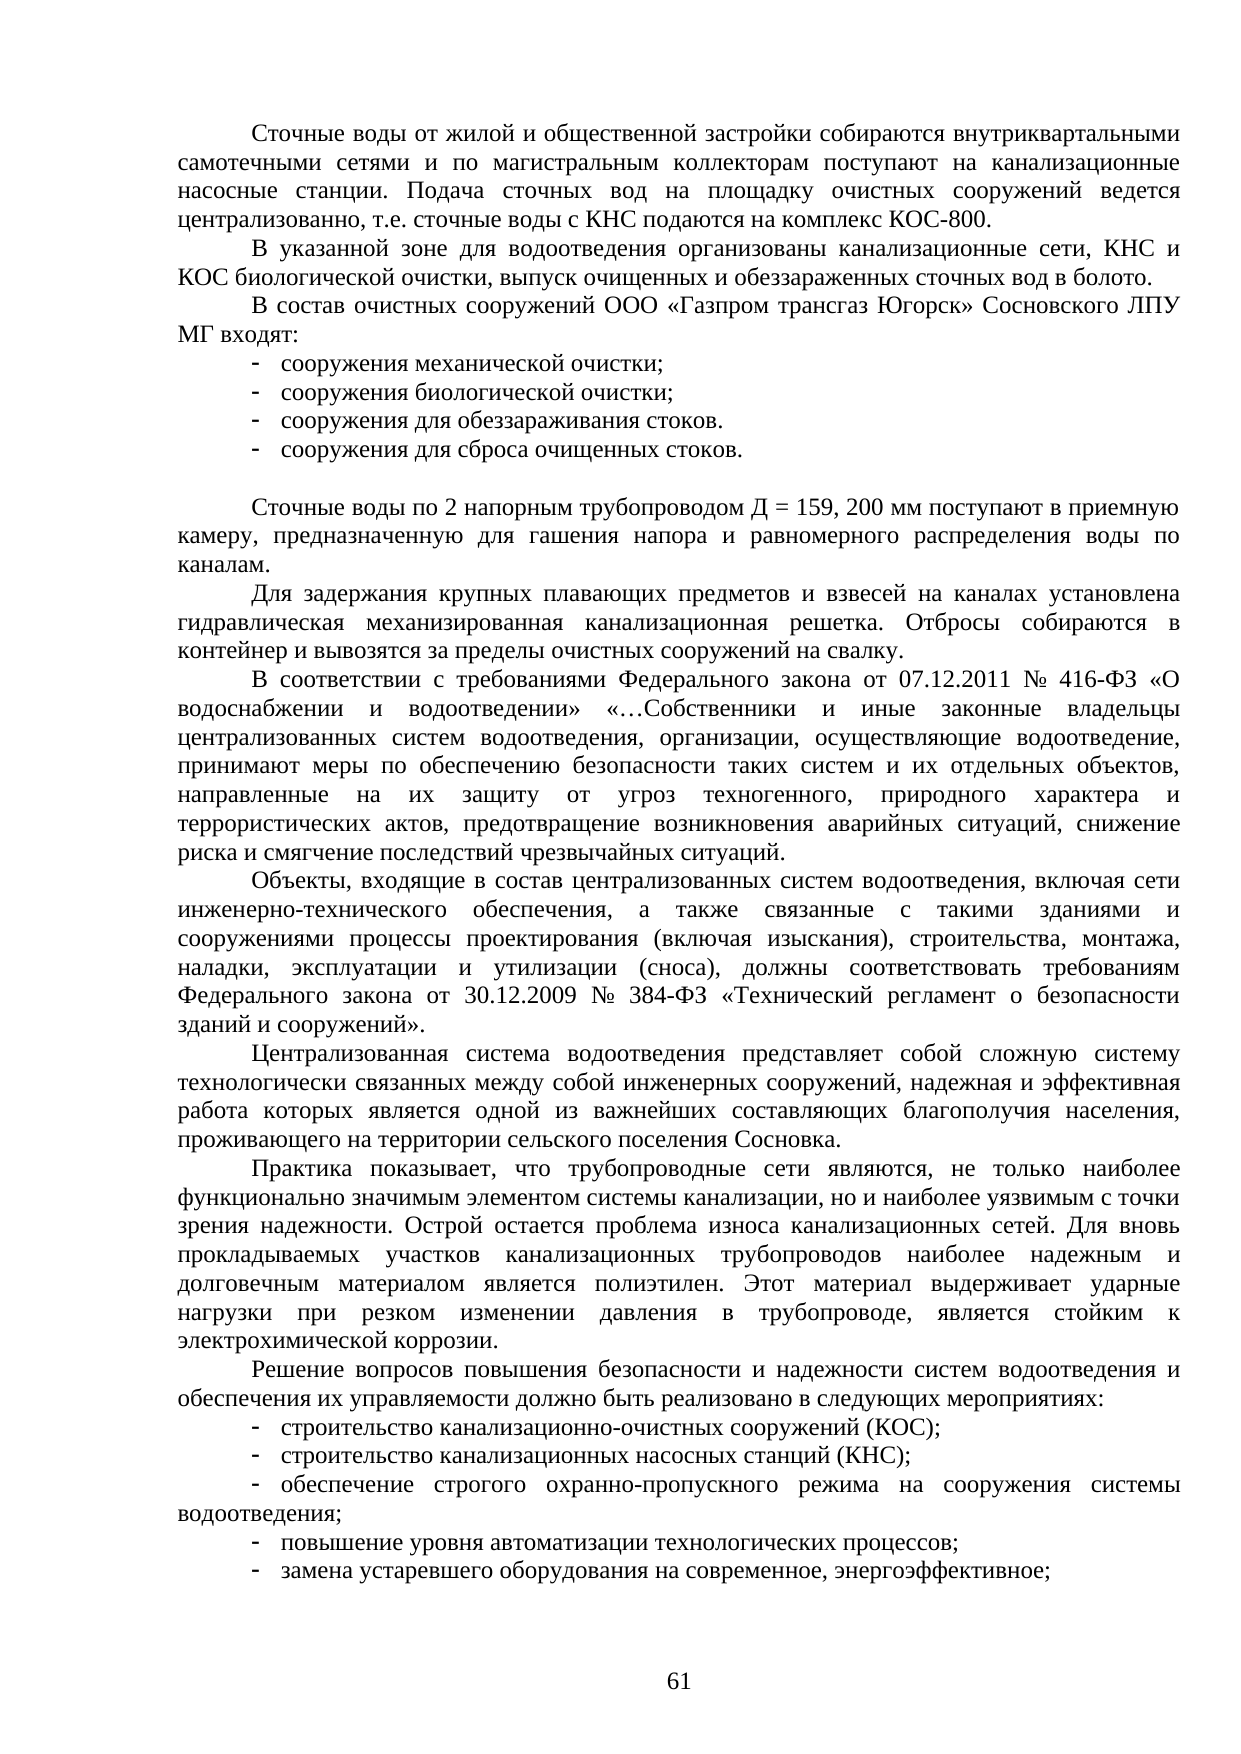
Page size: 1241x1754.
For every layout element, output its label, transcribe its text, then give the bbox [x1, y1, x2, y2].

text Практика показывает, что трубопроводные сети являются, не только наиболее функционально значимым элементом системы канализации, но и наиболее уязвимым с точки зрения надежности. Острой остается проблема износа канализационных сетей. Для вновь прокладываемых участков канализационных трубопроводов наиболее надежным и долговечным материалом является полиэтилен. Этот материал выдерживает ударные нагрузки при резком изменении давления в трубопроводе, является стойким к электрохимической коррозии. [177, 1153, 1181, 1354]
text Объекты, входящие в состав централизованных систем водоотведения, включая сети инженерно-технического обеспечения, а также связанные с такими зданиями и сооружениями процессы проектирования (включая изыскания), строительства, монтажа, наладки, эксплуатации и утилизации (сноса), должны соответствовать требованиям Федерального закона от 30.12.2009 № 384-ФЗ «Технический регламент о безопасности зданий и сооружений». [177, 866, 1181, 1038]
list замена устаревшего оборудования на современное, энергоэффективное; [177, 1556, 1181, 1584]
text Для задержания крупных плавающих предметов и взвесей на каналах установлена гидравлическая механизированная канализационная решетка. Отбросы собираются в контейнер и вывозятся за пределы очистных сооружений на свалку. [177, 578, 1181, 664]
list строительство канализационно-очистных сооружений (КОС); [177, 1412, 1181, 1441]
list обеспечение строгого охранно-пропускного режима на сооружения системы водоотведения; [177, 1469, 1181, 1527]
list сооружения механической очистки; [177, 348, 1181, 377]
text Сточные воды по 2 напорным трубопроводом Д = 159, поступают в приемную камеру, предназначенную для гашения напора и равномерного распределения воды по каналам. [177, 492, 1181, 578]
text Централизованная система водоотведения представляет собой сложную систему технологически связанных между собой инженерных сооружений, надежная и эффективная работа которых является одной из важнейших составляющих благополучия населения, проживающего на территории сельского поселения Сосновка. [177, 1038, 1181, 1153]
list сооружения для сброса очищенных стоков. [177, 434, 1181, 463]
text Сточные воды от жилой и общественной застройки собираются внутриквартальными самотечными сетями и по магистральным коллекторам поступают на канализационные насосные станции. Подача сточных вод на площадку очистных сооружений ведется централизованно, т.е. сточные воды с КНС подаются на комплекс КОС-800. [177, 118, 1181, 233]
text В состав очистных сооружений ООО «Газпром трансгаз Югорск» Сосновского ЛПУ МГ входят: [177, 291, 1181, 348]
list сооружения биологической очистки; [177, 377, 1181, 406]
text В указанной зоне для водоотведения организованы канализационные сети, КНС и КОС биологической очистки, выпуск очищенных и обеззараженных сточных вод в болото. [177, 233, 1181, 291]
list сооружения для обеззараживания стоков. [177, 406, 1181, 434]
text Решение вопросов повышения безопасности и надежности систем водоотведения и обеспечения их управляемости должно быть реализовано в следующих мероприятиях: [177, 1354, 1181, 1412]
list строительство канализационных насосных станций (КНС); [177, 1441, 1181, 1469]
list повышение уровня автоматизации технологических процессов; [177, 1527, 1181, 1556]
text В соответствии с требованиями Федерального закона от 07.12.2011 № 416-ФЗ «О водоснабжении и водоотведении» «…Собственники и иные законные владельцы централизованных систем водоотведения, организации, осуществляющие водоотведение, принимают меры по обеспечению безопасности таких систем и их отдельных объектов, направленные на их защиту от угроз техногенного, природного характера и террористических актов, предотвращение возникновения аварийных ситуаций, снижение риска и смягчение последствий чрезвычайных ситуаций. [177, 664, 1181, 866]
